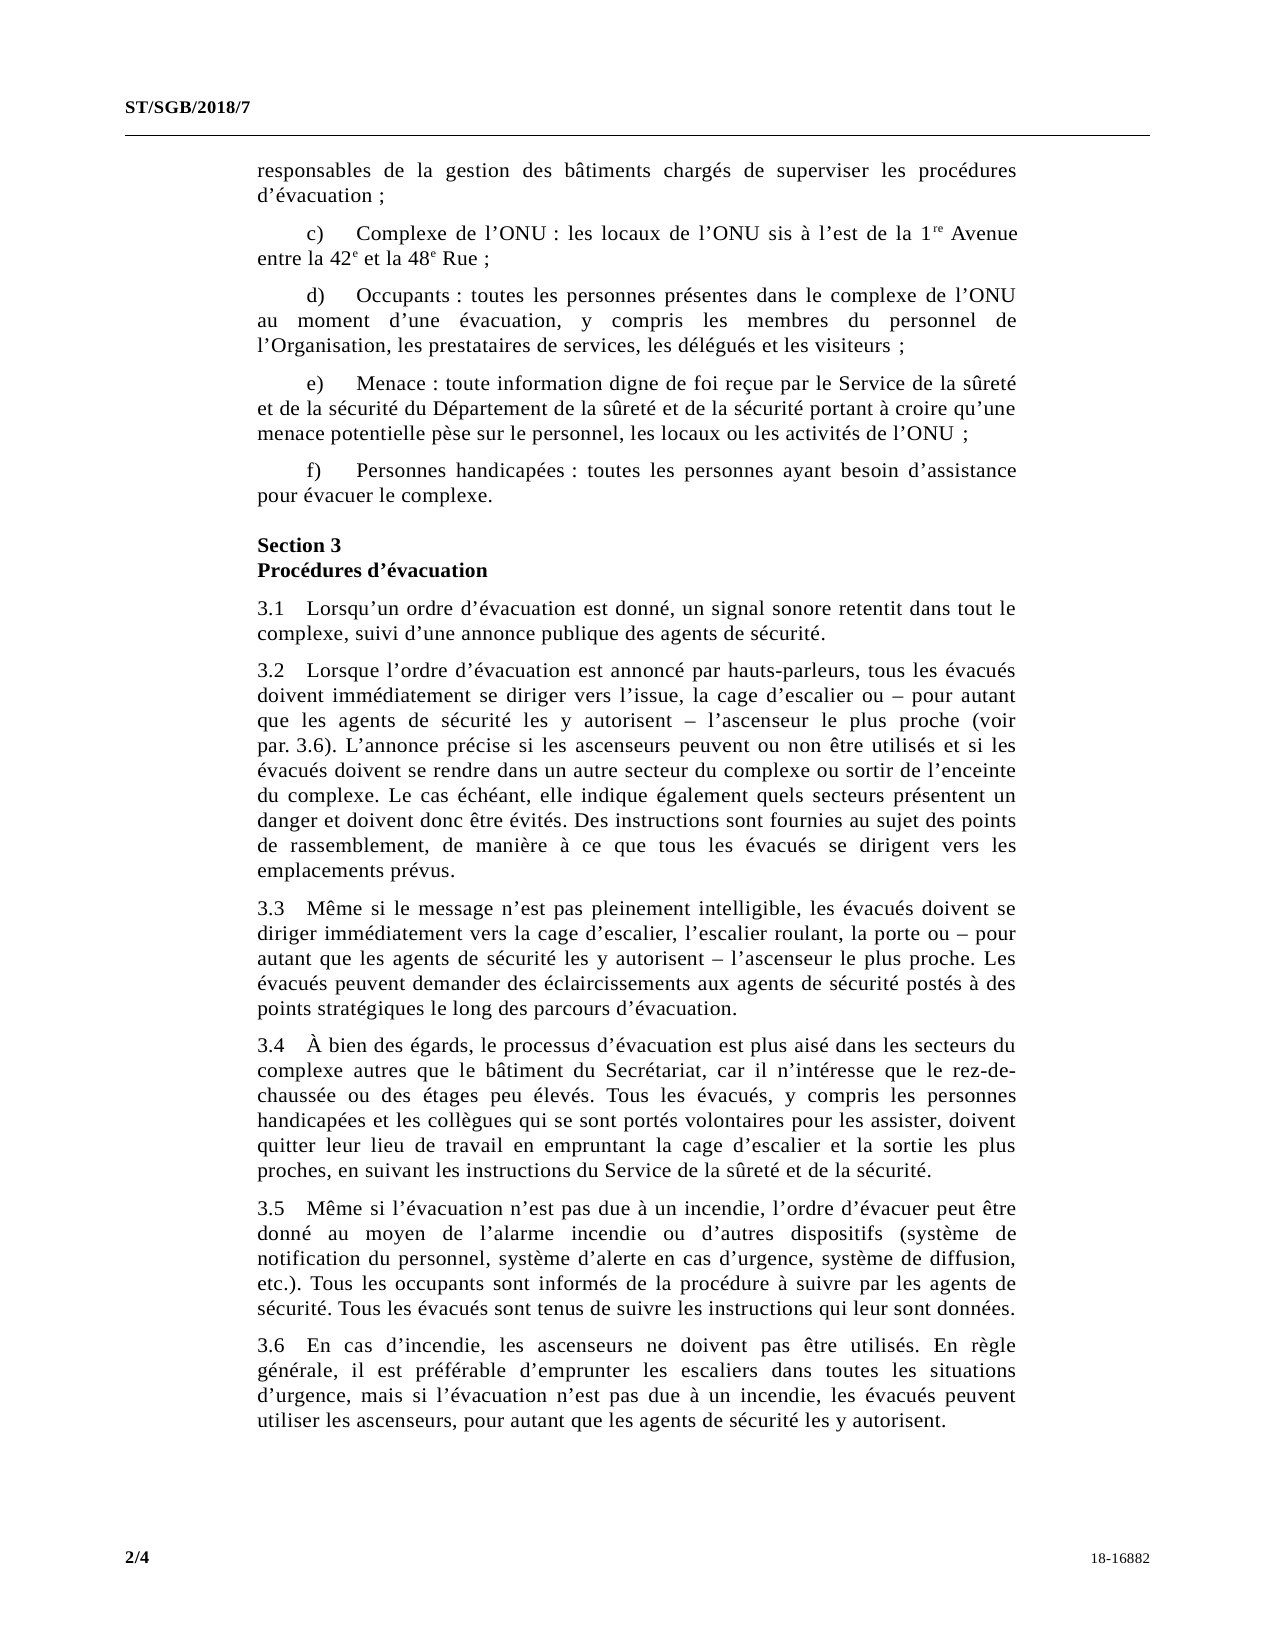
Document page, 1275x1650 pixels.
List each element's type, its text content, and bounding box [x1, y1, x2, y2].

list Lorsque l’ordre d’évacuation est annoncé par hauts-parleurs, tous les évacués doivent immédiatement se diriger vers l’issue, la cage d’escalier ou – pour autant que les agents de sécurité les y autorisent – l’ascenseur le plus proche (voir par. 3.6). L’annonce précise si les ascenseurs peuvent ou non être utilisés et si les évacués doivent se rendre dans un autre secteur du complexe ou sortir de l’enceinte du complexe. Le cas échéant, elle indique également quels secteurs présentent un danger et doivent donc être évités. Des instructions sont fournies au sujet des points de rassemblement, de manière à ce que tous les évacués se dirigent vers les emplacements prévus. [257, 657, 1018, 882]
list À bien des égards, le processus d’évacuation est plus aisé dans les secteurs du complexe autres que le bâtiment du Secrétariat, car il n’intéresse que le rez-de-chaussée ou des étages peu élevés. Tous les évacués, y compris les personnes handicapées et les collègues qui se sont portés volontaires pour les assister, doivent quitter leur lieu de travail en empruntant la cage d’escalier et la sortie les plus proches, en suivant les instructions du Service de la sûreté et de la sécurité. [257, 1032, 1018, 1182]
text c) Complexe de l’ONU : les locaux de l’ONU sis à l’est de la 1re Avenue entre la 42e et la 48e Rue ; [257, 220, 1018, 270]
text f) Personnes handicapées : toutes les personnes ayant besoin d’assistance pour évacuer le complexe. [257, 457, 1018, 507]
list En cas d’incendie, les ascenseurs ne doivent pas être utilisés. En règle générale, il est préférable d’emprunter les escaliers dans toutes les situations d’urgence, mais si l’évacuation n’est pas due à un incendie, les évacués peuvent utiliser les ascenseurs, pour autant que les agents de sécurité les y autorisent. [257, 1332, 1018, 1432]
text d) Occupants : toutes les personnes présentes dans le complexe de l’ONU au moment d’une évacuation, y compris les membres du personnel de l’Organisation, les prestataires de services, les délégués et les visiteurs ; [257, 282, 1018, 357]
list Lorsqu’un ordre d’évacuation est donné, un signal sonore retentit dans tout le complexe, suivi d’une annonce publique des agents de sécurité. [257, 595, 1018, 645]
text Procédures d’évacuation [125, 557, 1019, 582]
list Même si le message n’est pas pleinement intelligible, les évacués doivent se diriger immédiatement vers la cage d’escalier, l’escalier roulant, la porte ou – pour autant que les agents de sécurité les y autorisent – l’ascenseur le plus proche. Les évacués peuvent demander des éclaircissements aux agents de sécurité postés à des points stratégiques le long des parcours d’évacuation. [257, 895, 1018, 1020]
text e) Menace : toute information digne de foi reçue par le Service de la sûreté et de la sécurité du Département de la sûreté et de la sécurité portant à croire qu’une menace potentielle pèse sur le personnel, les locaux ou les activités de l’ONU ; [257, 370, 1018, 445]
list Même si l’évacuation n’est pas due à un incendie, l’ordre d’évacuer peut être donné au moyen de l’alarme incendie ou d’autres dispositifs (système de notification du personnel, système d’alerte en cas d’urgence, système de diffusion, etc.). Tous les occupants sont informés de la procédure à suivre par les agents de sécurité. Tous les évacués sont tenus de suivre les instructions qui leur sont données. [257, 1195, 1018, 1320]
text Section 3 [125, 532, 1019, 557]
